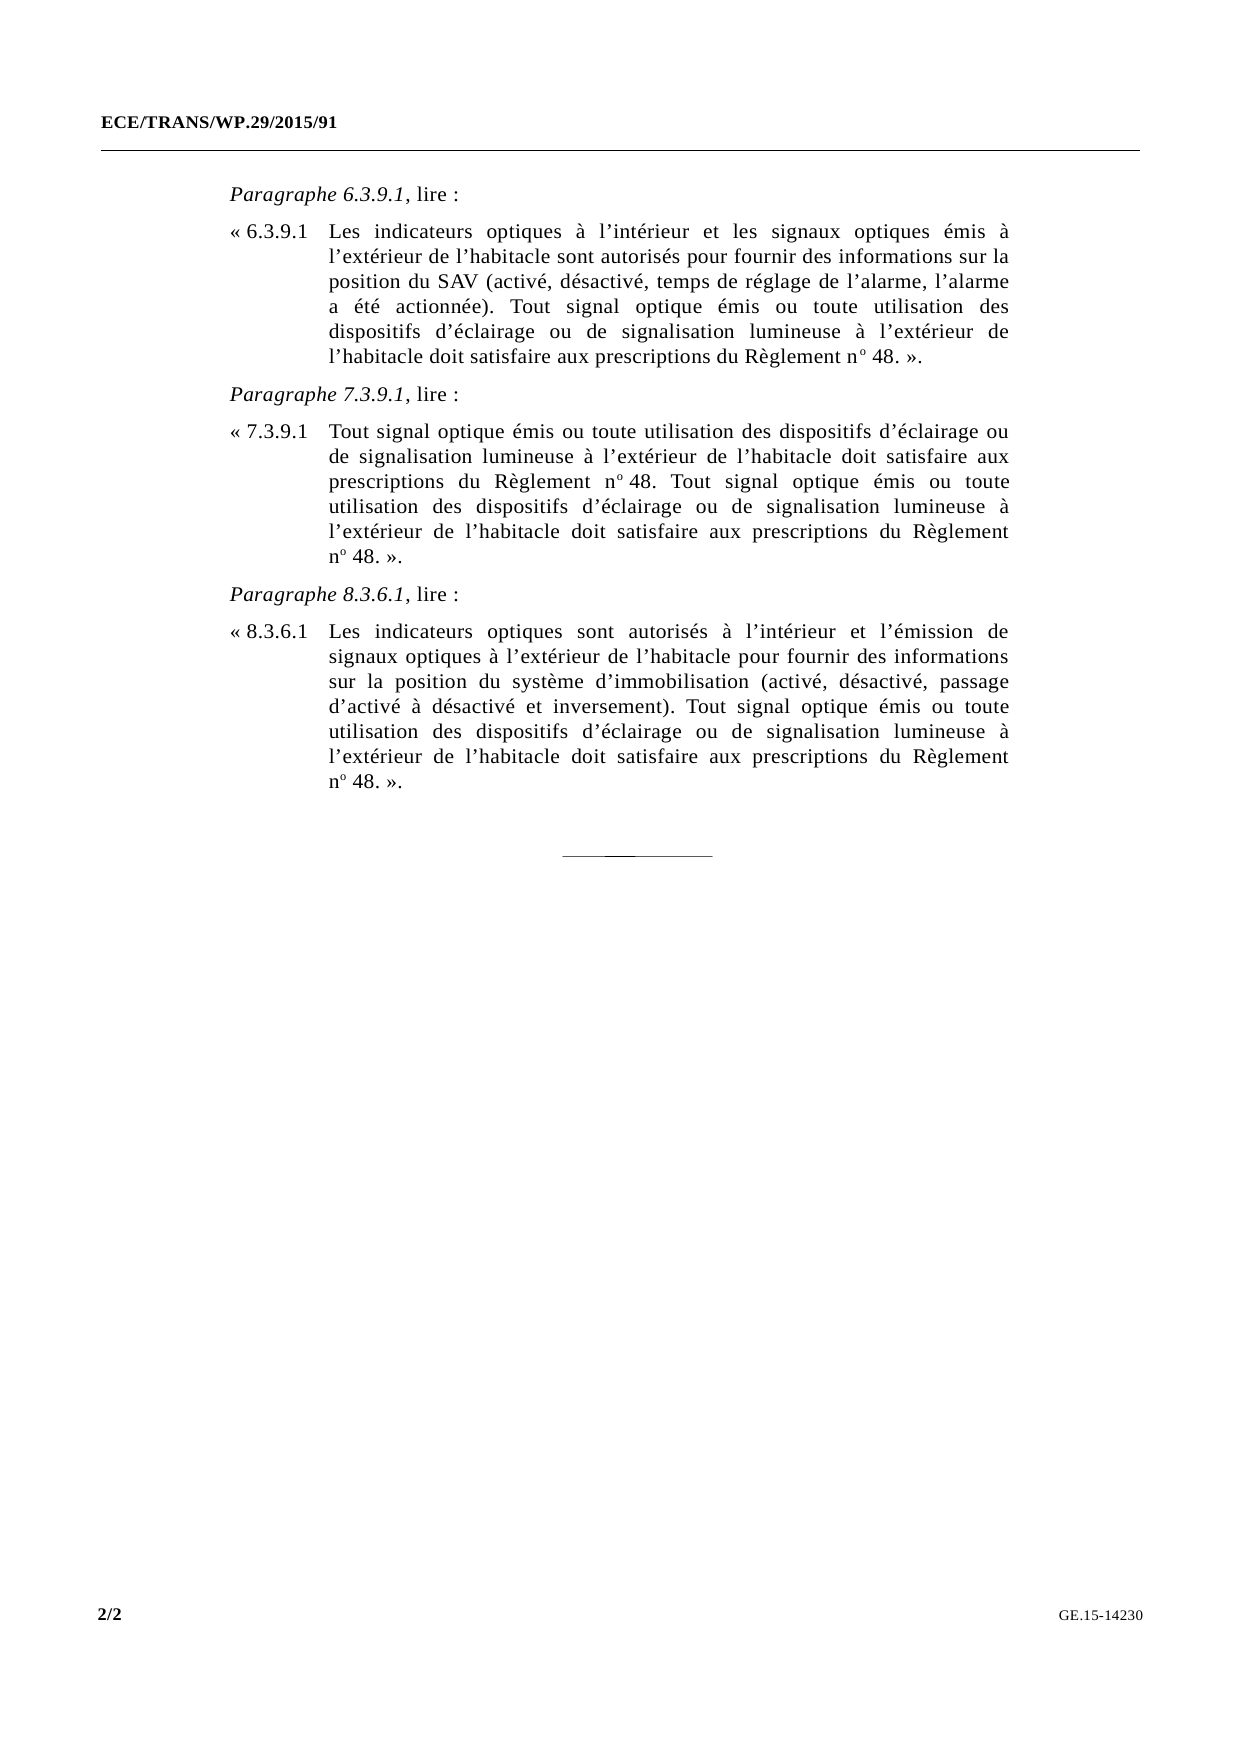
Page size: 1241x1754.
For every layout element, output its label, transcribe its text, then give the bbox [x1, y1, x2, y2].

text « 6.3.9.1 Les indicateurs optiques à l’intérieur et les signaux optiques émis à l’extérieur de l’habitacle sont autorisés pour fournir des informations sur la position du SAV (activé, désactivé, temps de réglage de l’alarme, l’alarme a été actionnée). Tout signal optique émis ou toute utilisation des dispositifs d’éclairage ou de signalisation lumineuse à l’extérieur de l’habitacle doit satisfaire aux prescriptions du Règlement no 48. ». [229, 219, 1011, 369]
text Paragraphe 8.3.6.1, lire : [229, 581, 1011, 606]
text « 7.3.9.1 Tout signal optique émis ou toute utilisation des dispositifs d’éclairage ou de signalisation lumineuse à l’extérieur de l’habitacle doit satisfaire aux prescriptions du Règlement no 48. Tout signal optique émis ou toute utilisation des dispositifs d’éclairage ou de signalisation lumineuse à l’extérieur de l’habitacle doit satisfaire aux prescriptions du Règlement no 48. ». [229, 419, 1011, 569]
text Paragraphe 6.3.9.1, lire : [229, 181, 1011, 206]
text « 8.3.6.1 Les indicateurs optiques sont autorisés à l’intérieur et l’émission de signaux optiques à l’extérieur de l’habitacle pour fournir des informations sur la position du système d’immobilisation (activé, désactivé, passage d’activé à désactivé et inversement). Tout signal optique émis ou toute utilisation des dispositifs d’éclairage ou de signalisation lumineuse à l’extérieur de l’habitacle doit satisfaire aux prescriptions du Règlement no 48. ». [229, 619, 1011, 794]
text Paragraphe 7.3.9.1, lire : [229, 381, 1011, 406]
